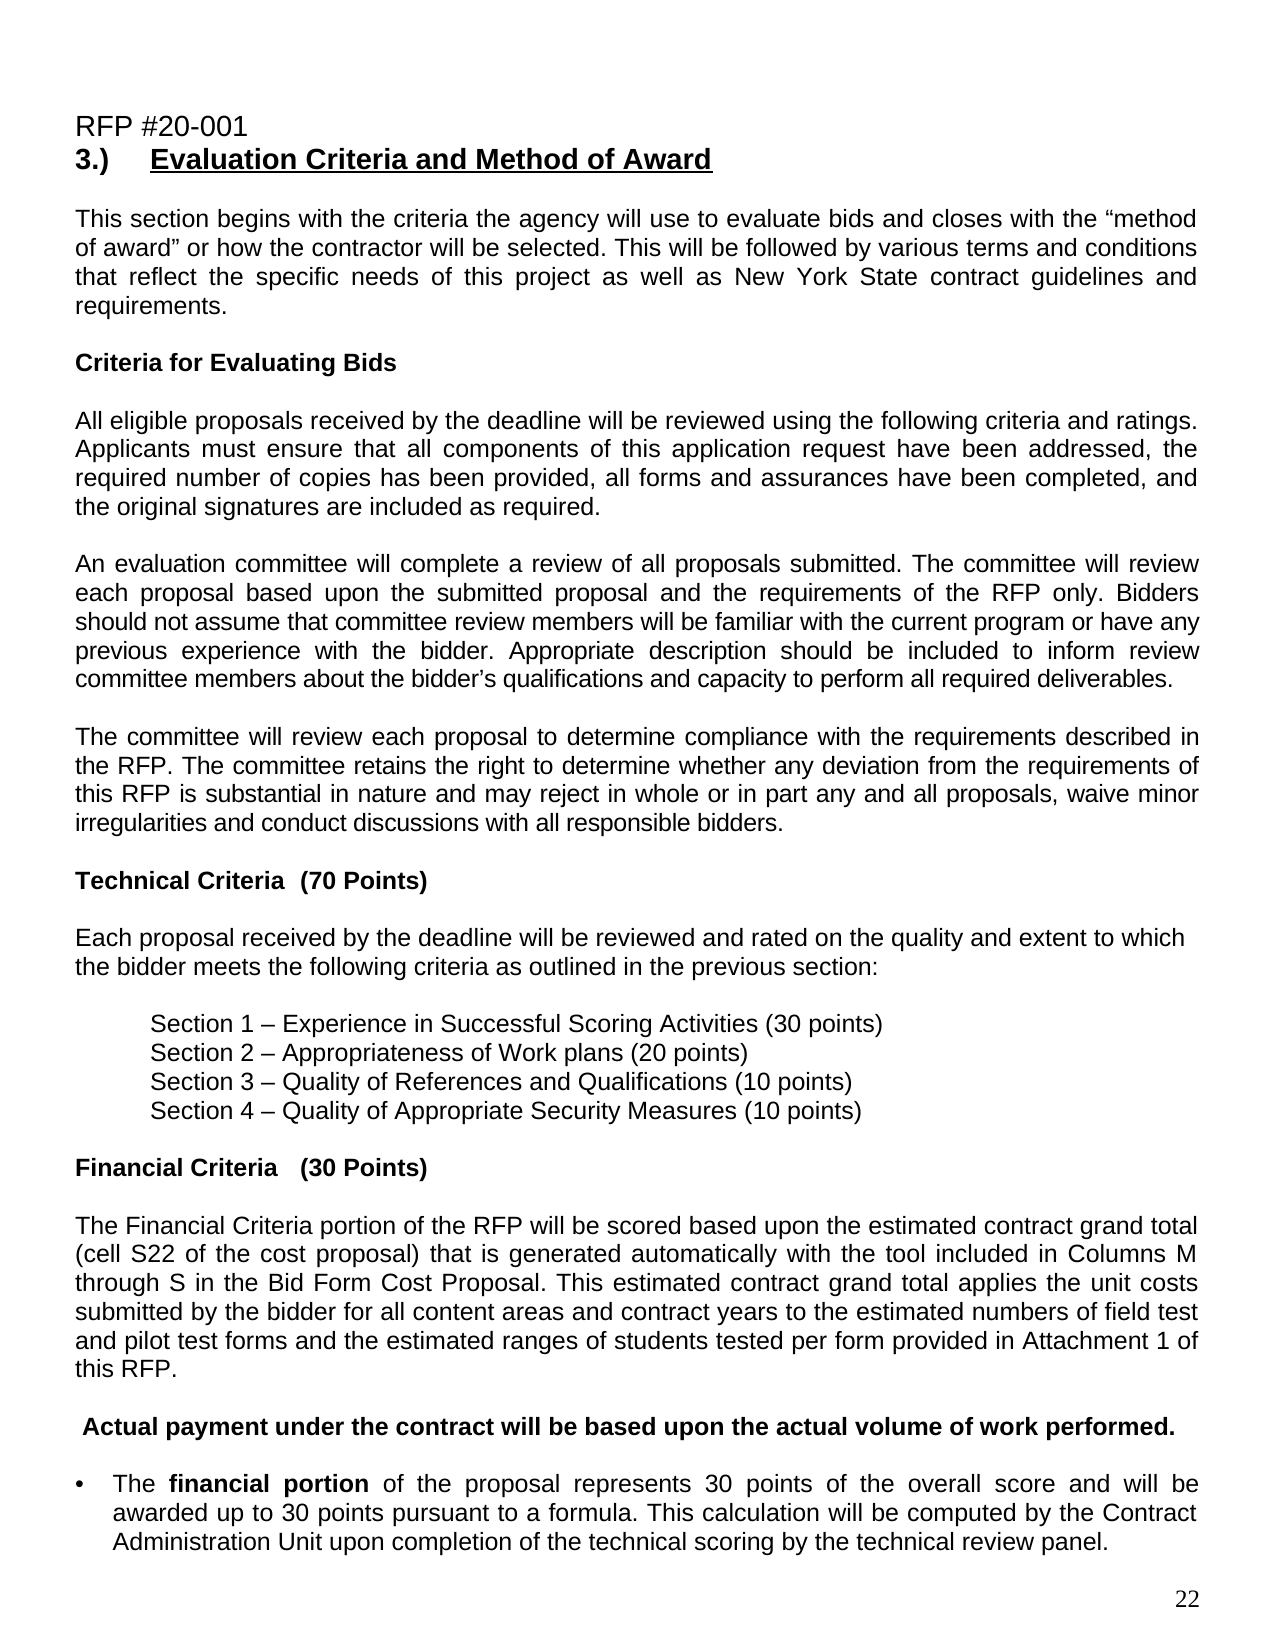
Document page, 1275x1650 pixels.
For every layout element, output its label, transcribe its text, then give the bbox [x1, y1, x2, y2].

text Section 2 – Appropriateness of Work plans (20 points) [75, 1038, 1200, 1067]
text Section 4 – Quality of Appropriate Security Measures (10 points) [75, 1096, 1200, 1124]
text Each proposal received by the deadline will be reviewed and rated on the quality and extent to which the bidder meets the following criteria as outlined in the previous section: [75, 923, 1200, 981]
text Section 3 – Quality of References and Qualifications (10 points) [75, 1067, 1200, 1096]
subtitle Technical Criteria (70 Points) [75, 866, 1200, 894]
text An evaluation committee will complete a review of all proposals submitted. The committee will review each proposal based upon the submitted proposal and the requirements of the RFP only. Bidders should not assume that committee review members will be familiar with the current program or have any previous experience with the bidder. Appropriate description should be included to inform review committee members about the bidder’s qualifications and capacity to perform all required deliverables. [75, 549, 1200, 693]
text The committee will review each proposal to determine compliance with the requirements described in the RFP. The committee retains the right to determine whether any deviation from the requirements of this RFP is substantial in nature and may reject in whole or in part any and all proposals, waive minor irregularities and conduct discussions with all responsible bidders. [75, 722, 1200, 837]
text Section 1 – Experience in Successful Scoring Activities (30 points) [75, 1009, 1200, 1038]
subtitle 3.) Evaluation Criteria and Method of Award [75, 142, 1200, 176]
text This section begins with the criteria the agency will use to evaluate bids and closes with the “method of award” or how the contractor will be selected. This will be followed by various terms and conditions that reflect the specific needs of this project as well as New York State contract guidelines and requirements. [75, 204, 1200, 319]
text The Financial Criteria portion of the RFP will be scored based upon the estimated contract grand total (cell S22 of the cost proposal) that is generated automatically with the tool included in Columns M through S in the Bid Form Cost Proposal. This estimated contract grand total applies the unit costs submitted by the bidder for all content areas and contract years to the estimated numbers of field test and pilot test forms and the estimated ranges of students tested per form provided in Attachment 1 of this RFP. [75, 1211, 1200, 1383]
subtitle Financial Criteria (30 Points) [75, 1153, 1200, 1182]
subtitle Criteria for Evaluating Bids [75, 348, 1200, 377]
text All eligible proposals received by the deadline will be reviewed using the following criteria and ratings. Applicants must ensure that all components of this application request have been addressed, the required number of copies has been provided, all forms and assurances have been completed, and the original signatures are included as required. [75, 406, 1200, 521]
text • The financial portion of the proposal represents 30 points of the overall score and will be awarded up to 30 points pursuant to a formula. This calculation will be computed by the Contract Administration Unit upon completion of the technical scoring by the technical review panel. [75, 1469, 1200, 1556]
text Actual payment under the contract will be based upon the actual volume of work performed. [75, 1412, 1200, 1441]
